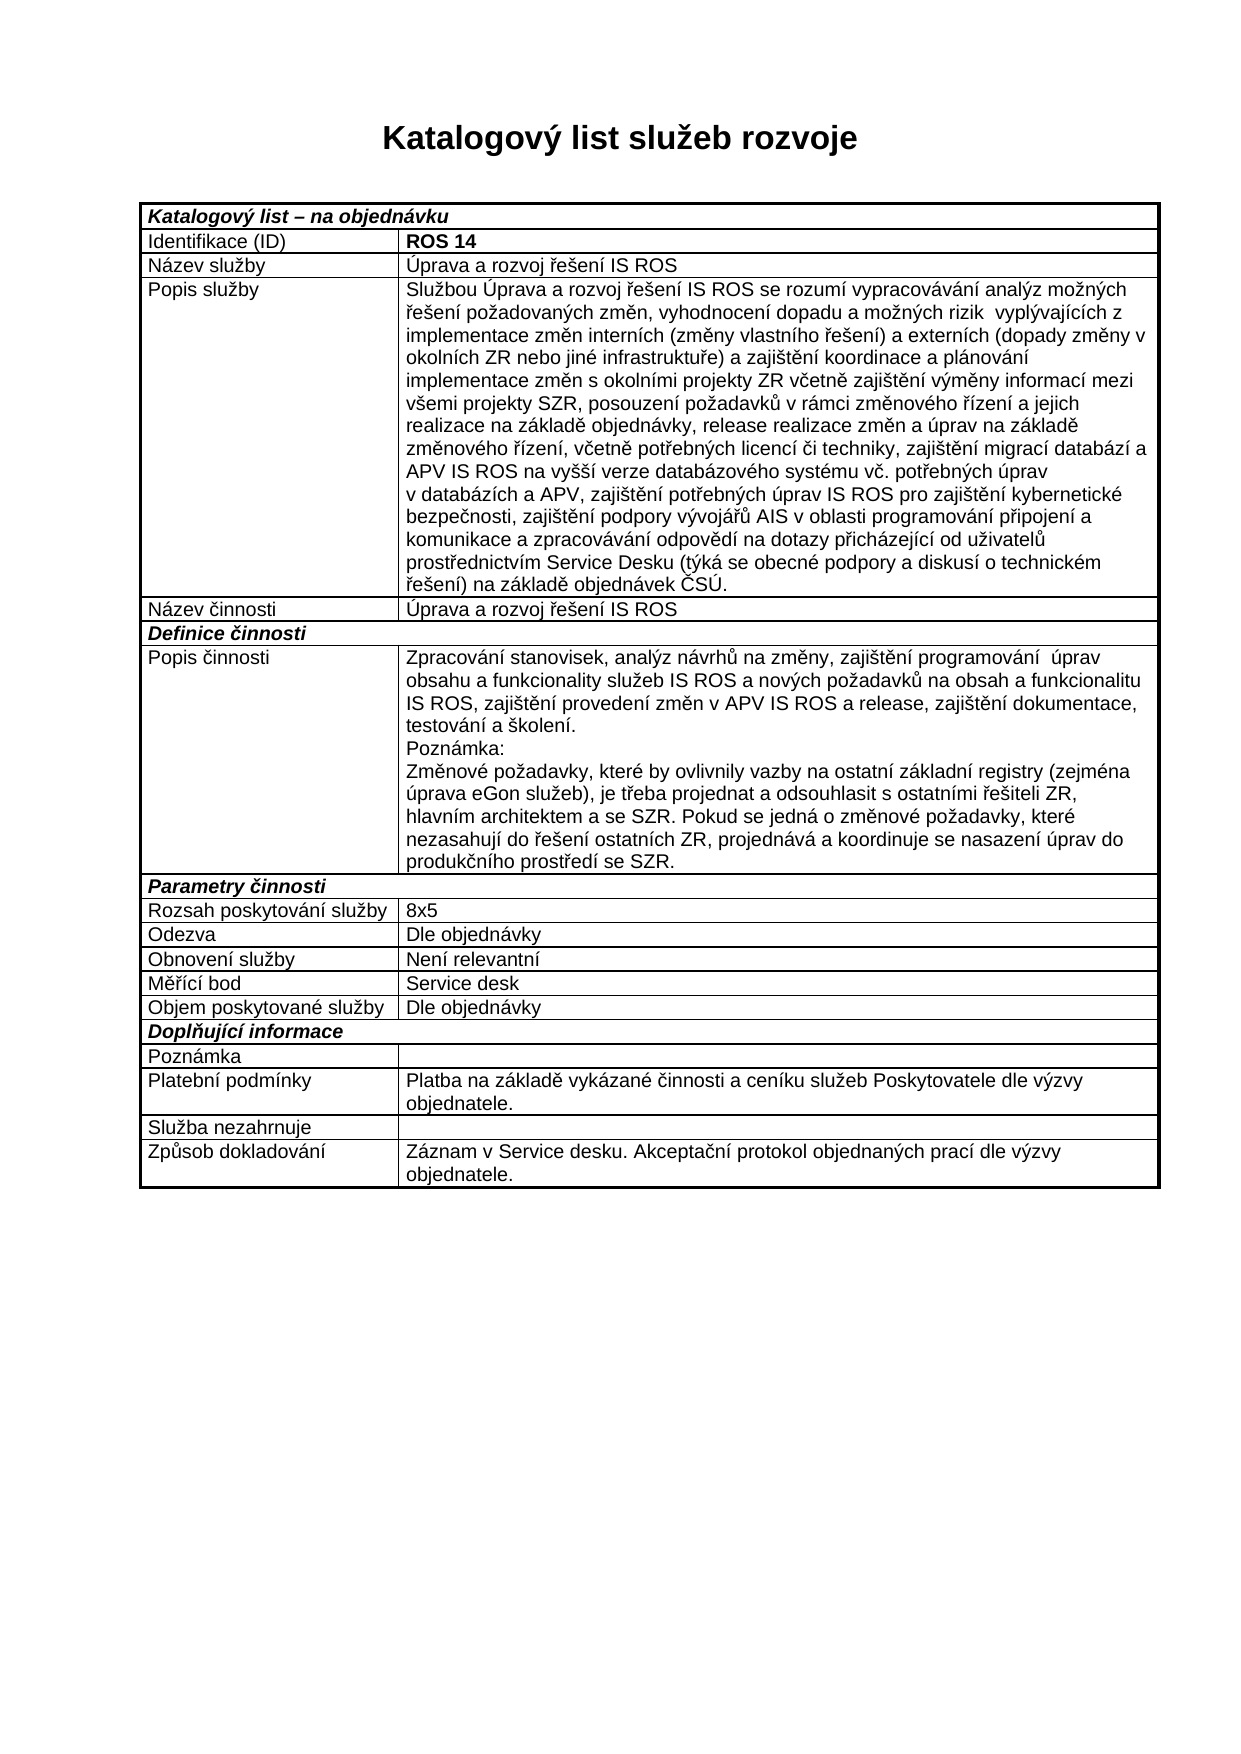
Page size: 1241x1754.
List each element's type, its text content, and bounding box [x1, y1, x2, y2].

table_cell Poznámka [142, 1045, 398, 1067]
table_cell Dle objednávky [399, 923, 1157, 946]
table_cell 8x5 [399, 899, 1157, 922]
table_cell Služba nezahrnuje [142, 1116, 398, 1138]
table_cell Definice činnosti [142, 622, 1157, 644]
table_cell Popis činnosti [142, 646, 398, 873]
table_cell Popis služby [142, 278, 398, 596]
table_cell Service desk [399, 972, 1157, 994]
table_cell Obnovení služby [142, 948, 398, 970]
table_cell Odezva [142, 923, 398, 946]
table_cell Úprava a rozvoj řešení IS ROS [399, 254, 1157, 276]
table_cell Platba na základě vykázané činnosti a ceníku služeb Poskytovatele dle výzvy objednatele. [399, 1069, 1157, 1114]
text Katalogový list služeb rozvoje [148, 118, 1093, 157]
table_cell Platební podmínky [142, 1069, 398, 1114]
table_cell Identifikace (ID) [142, 230, 398, 252]
table_cell ROS 14 [399, 230, 1157, 252]
table_cell Objem poskytované služby [142, 996, 398, 1019]
table_header Katalogový list – na objednávku [142, 205, 1157, 228]
table_cell Rozsah poskytování služby [142, 899, 398, 922]
table_cell Službou Úprava a rozvoj řešení IS ROS se rozumí vypracovávání analýz možných řešení požadovaných změn, vyhodnocení dopadu a možných rizik vyplývajících z implementace změn interních (změny vlastního řešení) a externích (dopady změny v okolních ZR nebo jiné infrastruktuře) a zajištění koordinace a plánování implementace změn s okolními projekty ZR včetně zajištění výměny informací mezi všemi projekty SZR, posouzení požadavků v rámci změnového řízení a jejich realizace na základě objednávky, release realizace změn a úprav na základě změnového řízení, včetně potřebných licencí či techniky, zajištění migrací databází a APV IS ROS na vyšší verze databázového systému vč. potřebných úprav v databázích a APV, zajištění potřebných úprav IS ROS pro zajištění kybernetické bezpečnosti, zajištění podpory vývojářů AIS v oblasti programování připojení a komunikace a zpracovávání odpovědí na dotazy přicházející od uživatelů prostřednictvím Service Desku (týká se obecné podpory a diskusí o technickém řešení) na základě objednávek ČSÚ. [399, 278, 1157, 596]
table_cell Záznam v Service desku. Akceptační protokol objednaných prací dle výzvy objednatele. [399, 1140, 1157, 1186]
table_cell Není relevantní [399, 948, 1157, 970]
table_cell Způsob dokladování [142, 1140, 398, 1186]
table_cell Název služby [142, 254, 398, 276]
table_cell Název činnosti [142, 598, 398, 620]
table_cell Úprava a rozvoj řešení IS ROS [399, 598, 1157, 620]
table_cell Měřící bod [142, 972, 398, 994]
table_cell Dle objednávky [399, 996, 1157, 1019]
table_cell Zpracování stanovisek, analýz návrhů na změny, zajištění programování úprav obsahu a funkcionality služeb IS ROS a nových požadavků na obsah a funkcionalitu IS ROS, zajištění provedení změn v APV IS ROS a release, zajištění dokumentace, testování a školení. Poznámka: Změnové požadavky, které by ovlivnily vazby na ostatní základní registry (zejména úprava eGon služeb), je třeba projednat a odsouhlasit s ostatními řešiteli ZR, hlavním architektem a se SZR. Pokud se jedná o změnové požadavky, které nezasahují do řešení ostatních ZR, projednává a koordinuje se nasazení úprav do produkčního prostředí se SZR. [399, 646, 1157, 873]
table_cell [399, 1045, 1157, 1067]
table_cell Doplňující informace [142, 1020, 1157, 1043]
table_cell [399, 1116, 1157, 1138]
table_cell Parametry činnosti [142, 875, 1157, 897]
